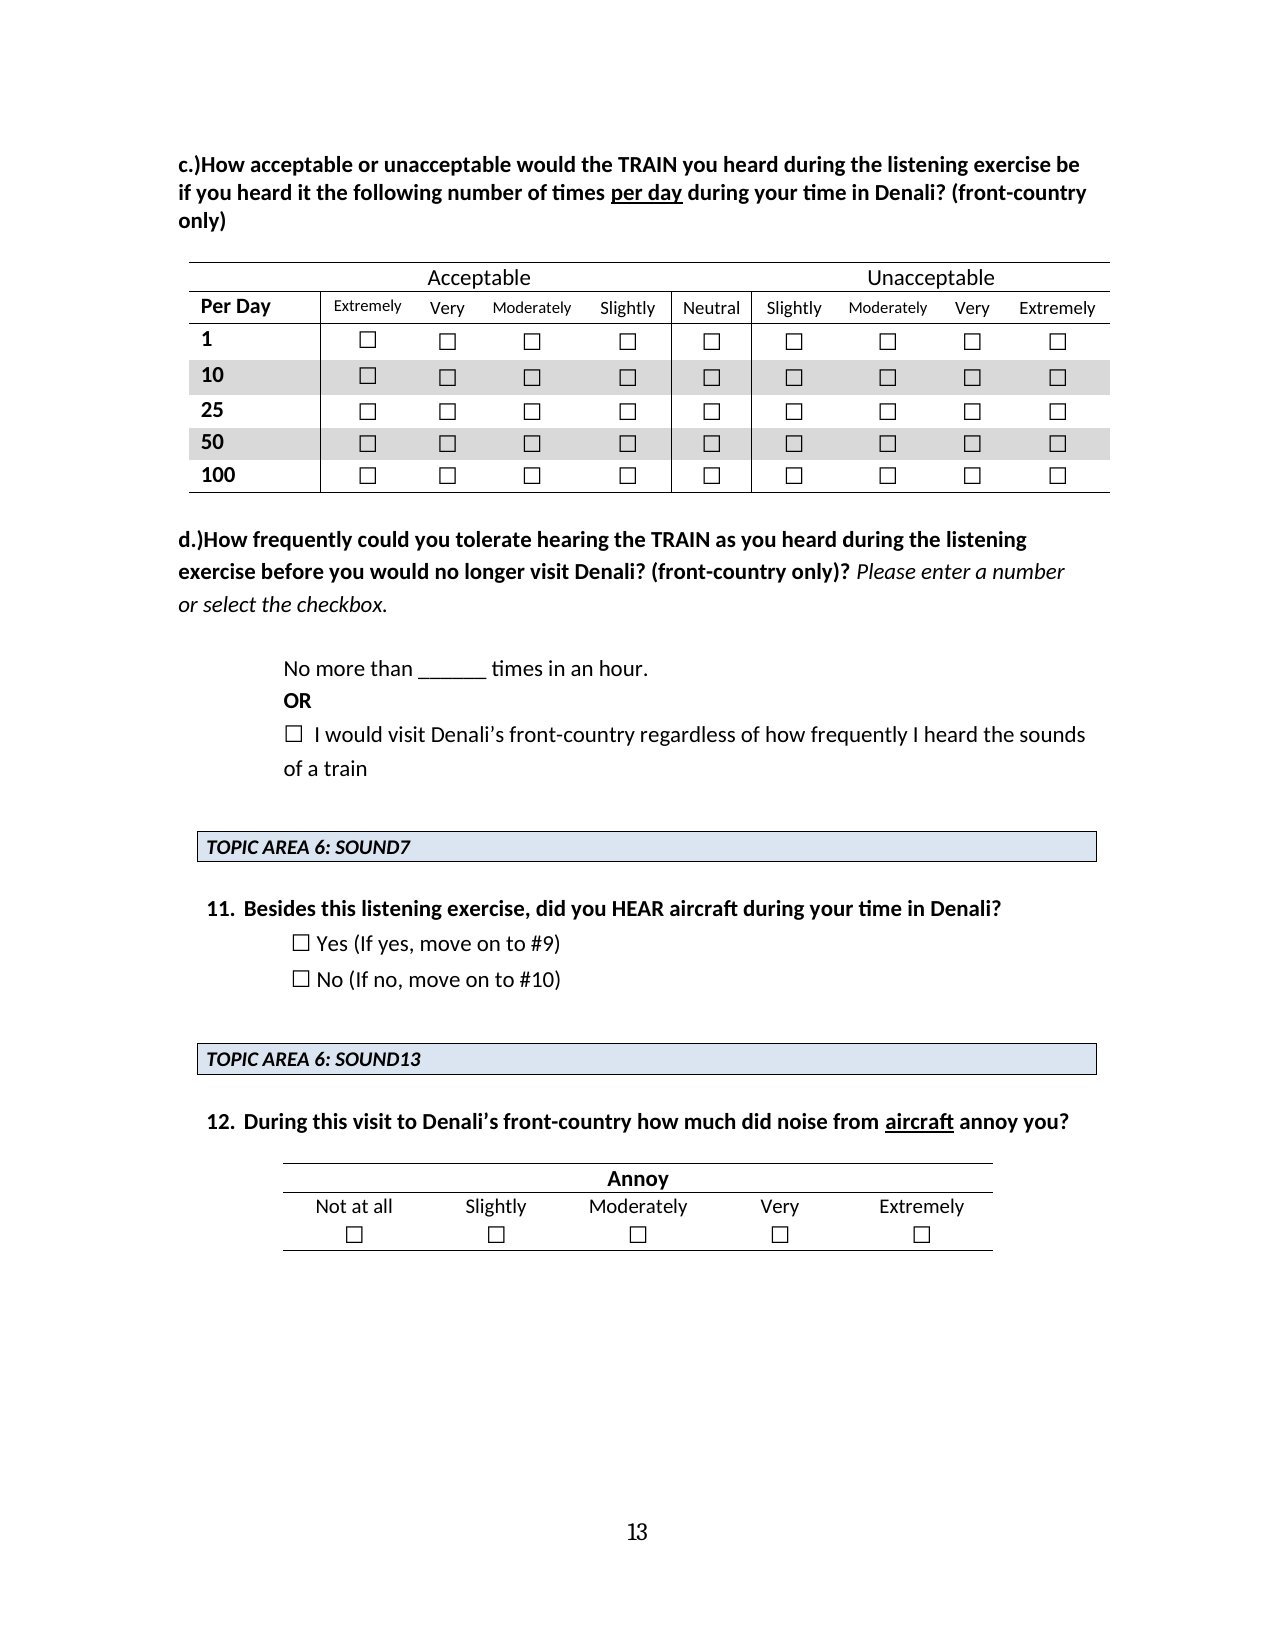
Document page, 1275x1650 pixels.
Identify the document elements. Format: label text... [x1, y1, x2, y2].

table_cell Extremely [1005, 292, 1110, 323]
list ☐ I would visit Denali’s front-country regardless of how frequently I heard the sounds of a train [283, 718, 1087, 782]
table_cell ☐ [1005, 395, 1110, 427]
table_header Unacceptable [752, 263, 1110, 291]
table_cell ☐ [1005, 460, 1110, 492]
table_cell ☐ [939, 428, 1005, 460]
table_cell Moderately [480, 292, 584, 323]
table_cell ☐ [480, 324, 584, 360]
table_cell ☐ [752, 428, 836, 460]
list ☐ No (If no, move on to #10) [291, 963, 1087, 994]
table_cell ☐ [321, 428, 414, 460]
table_cell ☐ [836, 324, 939, 360]
table_cell ☐ [672, 460, 751, 492]
table_cell ☐ [939, 324, 1005, 360]
table_cell ☐ [584, 360, 671, 395]
table_cell ☐ [836, 428, 939, 460]
list OR [283, 686, 1087, 714]
table_cell ☐ [425, 1219, 567, 1250]
table_cell ☐ [939, 395, 1005, 427]
table_cell ☐ [414, 428, 480, 460]
table_cell ☐ [836, 395, 939, 427]
table_cell ☐ [584, 395, 671, 427]
table_cell ☐ [836, 360, 939, 395]
text d.)How frequently could you tolerate hearing the TRAIN as you heard during the listening exercise before you would no longer visit Denali? (front-country only)? Please enter a number or select the checkbox. [178, 525, 1087, 618]
list ☐ Yes (If yes, move on to #9) [291, 927, 1087, 958]
table_cell Slightly [584, 292, 671, 323]
table_cell ☐ [709, 1219, 851, 1250]
table_cell Moderately [836, 292, 939, 323]
table_cell ☐ [939, 360, 1005, 395]
table_cell Very [939, 292, 1005, 323]
table_cell ☐ [939, 460, 1005, 492]
table_cell ☐ [584, 460, 671, 492]
table_cell ☐ [321, 324, 414, 360]
table_cell ☐ [321, 460, 414, 492]
table_cell ☐ [1005, 324, 1110, 360]
table_header Acceptable [189, 263, 677, 291]
table_cell ☐ [567, 1219, 709, 1250]
table_cell ☐ [321, 360, 414, 395]
table_cell ☐ [752, 395, 836, 427]
table_cell 1 [189, 324, 320, 360]
table_cell ☐ [851, 1219, 993, 1250]
table_cell Very [414, 292, 480, 323]
table_cell ☐ [414, 460, 480, 492]
table_cell Neutral [672, 292, 751, 323]
table_cell Moderately [567, 1193, 709, 1219]
text TOPIC AREA 6: SOUND7 [198, 832, 1096, 861]
table_cell ☐ [752, 360, 836, 395]
table_cell 50 [189, 428, 320, 460]
list Besides this listening exercise, did you HEAR aircraft during your time in Denali? [206, 894, 1087, 923]
table_cell Per Day [189, 292, 320, 323]
table_cell ☐ [480, 395, 584, 427]
table_cell ☐ [584, 324, 671, 360]
text c.)How acceptable or unacceptable would the TRAIN you heard during the listening exercise be if you heard it the following number of times per day during your time in Denali? (front-country only) [178, 150, 1087, 234]
table_cell ☐ [1005, 360, 1110, 395]
table_header Annoy [283, 1164, 993, 1192]
table_cell ☐ [672, 324, 751, 360]
table_cell ☐ [414, 324, 480, 360]
table_cell Slightly [752, 292, 836, 323]
table_cell ☐ [480, 428, 584, 460]
table_cell Slightly [425, 1193, 567, 1219]
list During this visit to Denali’s front-country how much did noise from aircraft annoy you? [206, 1107, 1087, 1135]
table_cell ☐ [414, 395, 480, 427]
table_cell ☐ [672, 395, 751, 427]
table_cell ☐ [480, 360, 584, 395]
table_cell ☐ [836, 460, 939, 492]
table_cell ☐ [321, 395, 414, 427]
table_cell 100 [189, 460, 320, 492]
list No more than ______ times in an hour. [283, 654, 1087, 682]
table_cell ☐ [752, 460, 836, 492]
table_cell Very [709, 1193, 851, 1219]
table_cell 25 [189, 395, 320, 427]
table_cell ☐ [283, 1219, 425, 1250]
table_cell ☐ [584, 428, 671, 460]
table_cell Extremely [851, 1193, 993, 1219]
table_cell ☐ [1005, 428, 1110, 460]
table_cell ☐ [672, 360, 751, 395]
table_header [677, 263, 752, 291]
table_cell ☐ [752, 324, 836, 360]
table_cell ☐ [480, 460, 584, 492]
table_cell 10 [189, 360, 320, 395]
table_cell Extremely [321, 292, 414, 323]
text TOPIC AREA 6: SOUND13 [198, 1044, 1096, 1074]
table_cell Not at all [283, 1193, 425, 1219]
table_cell ☐ [672, 428, 751, 460]
table_cell ☐ [414, 360, 480, 395]
